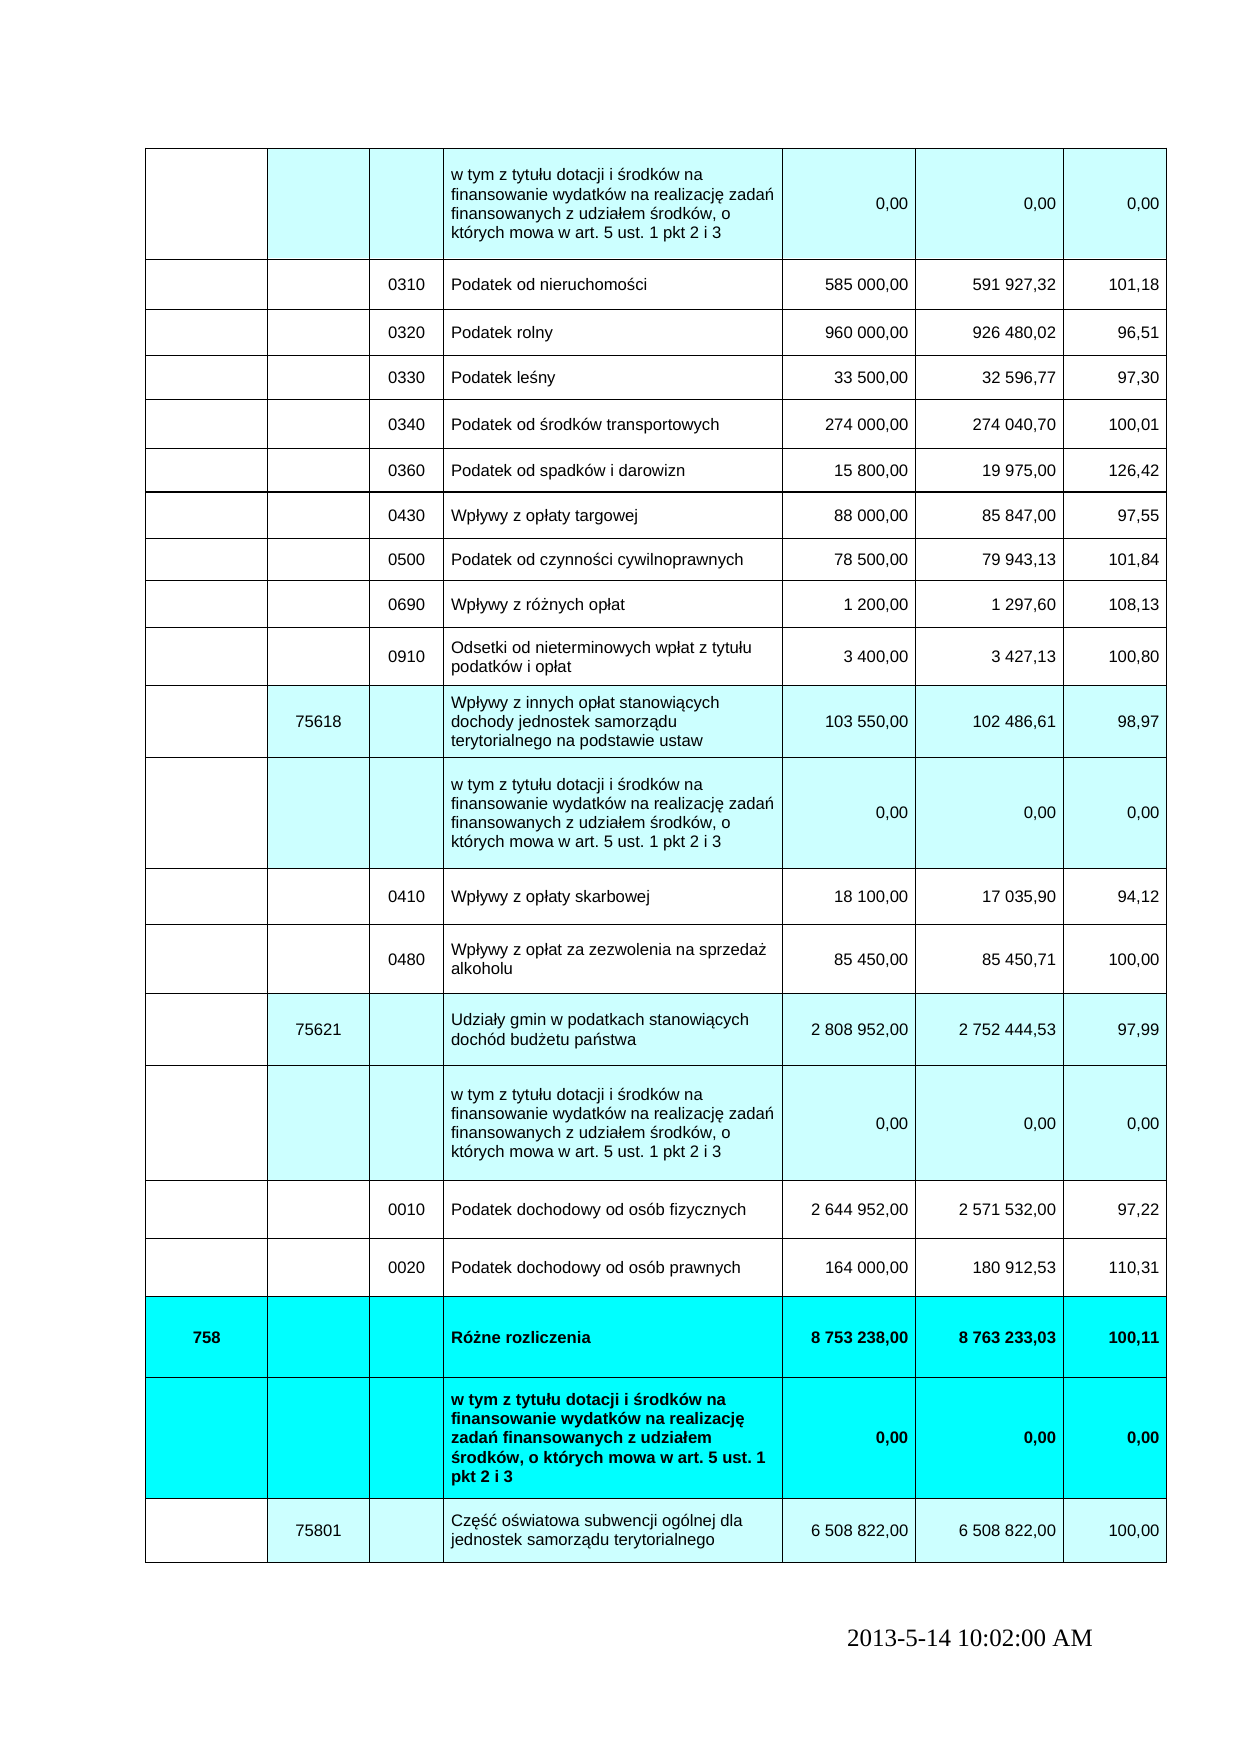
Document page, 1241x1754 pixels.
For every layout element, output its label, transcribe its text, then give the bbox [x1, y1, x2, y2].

table_cell w tym z tytułu dotacji i środków na finansowanie wydatków na realizację zadań finansowanych z udziałem środków, o których mowa w art. 5 ust. 1 pkt 2 i 3 [444, 149, 782, 258]
table_cell 85 450,00 [783, 925, 915, 993]
table_cell 8 753 238,00 [783, 1297, 915, 1377]
table_cell 0,00 [783, 758, 915, 868]
table_cell 0910 [370, 628, 443, 685]
table_cell Podatek rolny [444, 310, 782, 355]
table_cell w tym z tytułu dotacji i środków na finansowanie wydatków na realizację zadań finansowanych z udziałem środków, o których mowa w art. 5 ust. 1 pkt 2 i 3 [444, 758, 782, 868]
table_cell 88 000,00 [783, 493, 915, 538]
table_cell [146, 356, 267, 399]
table_cell 103 550,00 [783, 686, 915, 757]
table_cell [268, 869, 369, 924]
table_cell 0010 [370, 1181, 443, 1238]
table_cell 0,00 [1064, 1378, 1166, 1498]
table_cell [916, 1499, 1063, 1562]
table_cell [268, 1378, 369, 1498]
table_cell 1 297,60 [916, 581, 1063, 627]
table_cell Część oświatowa subwencji ogólnej dla jednostek samorządu terytorialnego [444, 1499, 782, 1562]
table_cell 0360 [370, 449, 443, 491]
table_cell [268, 1297, 369, 1377]
table_cell 0480 [370, 925, 443, 993]
table_cell 591 927,32 [916, 260, 1063, 308]
table_cell 758 [146, 1297, 267, 1377]
table_cell [268, 628, 369, 685]
table_cell Podatek od czynności cywilnoprawnych [444, 539, 782, 580]
table_cell [146, 994, 267, 1065]
table_cell 0410 [370, 869, 443, 924]
table_cell [146, 1181, 267, 1238]
table_cell 3 400,00 [783, 628, 915, 685]
table_cell 0,00 [783, 149, 915, 258]
table_cell 0,00 [916, 1066, 1063, 1180]
table_cell 0310 [370, 260, 443, 308]
table_cell 585 000,00 [783, 260, 915, 308]
table_cell [268, 1066, 369, 1180]
table_cell [146, 260, 267, 308]
table_cell w tym z tytułu dotacji i środków na finansowanie wydatków na realizację zadań finansowanych z udziałem środków, o których mowa w art. 5 ust. 1 pkt 2 i 3 [444, 1066, 782, 1180]
table_cell 75621 [268, 994, 369, 1065]
table_cell [146, 400, 267, 448]
table_cell 126,42 [1064, 449, 1166, 491]
table_cell 78 500,00 [783, 539, 915, 580]
table_cell [268, 539, 369, 580]
table_cell Wpływy z opłaty targowej [444, 493, 782, 538]
table_cell 2 644 952,00 [783, 1181, 915, 1238]
table_cell [268, 925, 369, 993]
table_cell [370, 758, 443, 868]
table_cell 75801 [268, 1499, 369, 1562]
table_cell [146, 628, 267, 685]
table_cell 19 975,00 [916, 449, 1063, 491]
table_cell [370, 686, 443, 757]
table_cell 110,31 [1064, 1239, 1166, 1296]
table_cell [146, 869, 267, 924]
table_cell [146, 149, 267, 258]
table_cell [370, 1378, 443, 1498]
table_cell 0020 [370, 1239, 443, 1296]
table_cell [146, 758, 267, 868]
table_cell [370, 149, 443, 258]
table_cell Udziały gmin w podatkach stanowiących dochód budżetu państwa [444, 994, 782, 1065]
table_cell 3 427,13 [916, 628, 1063, 685]
table_cell [268, 581, 369, 627]
table_cell Podatek dochodowy od osób prawnych [444, 1239, 782, 1296]
table_cell 102 486,61 [916, 686, 1063, 757]
table_cell 100,00 [1064, 925, 1166, 993]
table_cell 0320 [370, 310, 443, 355]
table_cell 926 480,02 [916, 310, 1063, 355]
table_cell [268, 1181, 369, 1238]
table_cell 94,12 [1064, 869, 1166, 924]
table_cell 274 000,00 [783, 400, 915, 448]
table_cell Podatek dochodowy od osób fizycznych [444, 1181, 782, 1238]
table_cell 100,01 [1064, 400, 1166, 448]
table_cell 0690 [370, 581, 443, 627]
table_cell [146, 581, 267, 627]
table_cell 96,51 [1064, 310, 1166, 355]
table_cell [370, 1499, 443, 1562]
table_cell 79 943,13 [916, 539, 1063, 580]
table_cell [146, 1378, 267, 1498]
table_cell 2 808 952,00 [783, 994, 915, 1065]
table_cell 101,84 [1064, 539, 1166, 580]
table_cell 0,00 [783, 1066, 915, 1180]
table_cell 0,00 [916, 758, 1063, 868]
table_cell 108,13 [1064, 581, 1166, 627]
table_cell 17 035,90 [916, 869, 1063, 924]
table_cell 0,00 [1064, 758, 1166, 868]
table_cell 180 912,53 [916, 1239, 1063, 1296]
table_cell 97,22 [1064, 1181, 1166, 1238]
table_cell 0,00 [783, 1378, 915, 1498]
table_cell 101,18 [1064, 260, 1166, 308]
table_cell [370, 1066, 443, 1180]
table_cell [146, 493, 267, 538]
table_cell [268, 400, 369, 448]
table_cell [370, 1297, 443, 1377]
table_cell [146, 1239, 267, 1296]
table_cell 97,30 [1064, 356, 1166, 399]
table_cell [268, 260, 369, 308]
table_cell [268, 758, 369, 868]
table_cell 97,99 [1064, 994, 1166, 1065]
table_cell 0330 [370, 356, 443, 399]
table_cell 85 847,00 [916, 493, 1063, 538]
table_cell 0,00 [1064, 149, 1166, 258]
table_cell 0500 [370, 539, 443, 580]
table_cell 960 000,00 [783, 310, 915, 355]
table_cell 164 000,00 [783, 1239, 915, 1296]
table_cell Wpływy z opłaty skarbowej [444, 869, 782, 924]
table_cell Odsetki od nieterminowych wpłat z tytułu podatków i opłat [444, 628, 782, 685]
table_cell Wpływy z innych opłat stanowiących dochody jednostek samorządu terytorialnego na podstawie ustaw [444, 686, 782, 757]
table_cell [146, 539, 267, 580]
table_cell [268, 356, 369, 399]
table_cell Wpływy z opłat za zezwolenia na sprzedaż alkoholu [444, 925, 782, 993]
table_cell 0,00 [1064, 1066, 1166, 1180]
table_cell Podatek od środków transportowych [444, 400, 782, 448]
table_cell 32 596,77 [916, 356, 1063, 399]
table_cell Podatek leśny [444, 356, 782, 399]
table_cell 2 571 532,00 [916, 1181, 1063, 1238]
table_cell 274 040,70 [916, 400, 1063, 448]
table_cell Podatek od nieruchomości [444, 260, 782, 308]
table_cell 0430 [370, 493, 443, 538]
table_cell w tym z tytułu dotacji i środków na finansowanie wydatków na realizację zadań finansowanych z udziałem środków, o których mowa w art. 5 ust. 1 pkt 2 i 3 [444, 1378, 782, 1498]
table_cell 0340 [370, 400, 443, 448]
table_cell [146, 449, 267, 491]
table_cell 0,00 [916, 149, 1063, 258]
table_cell [268, 310, 369, 355]
table_cell Wpływy z różnych opłat [444, 581, 782, 627]
table_cell 75618 [268, 686, 369, 757]
table_cell 8 763 233,03 [916, 1297, 1063, 1377]
table_cell [370, 994, 443, 1065]
table_cell [268, 493, 369, 538]
table_cell [146, 1066, 267, 1180]
table_cell 18 100,00 [783, 869, 915, 924]
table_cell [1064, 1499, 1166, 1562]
table_cell 0,00 [916, 1378, 1063, 1498]
table_cell [268, 1239, 369, 1296]
table_cell 97,55 [1064, 493, 1166, 538]
table_cell 85 450,71 [916, 925, 1063, 993]
table_cell 98,97 [1064, 686, 1166, 757]
table_cell [146, 1499, 267, 1562]
table_cell [146, 686, 267, 757]
table_cell [146, 925, 267, 993]
table_cell 100,11 [1064, 1297, 1166, 1377]
table_cell 2 752 444,53 [916, 994, 1063, 1065]
table_cell 15 800,00 [783, 449, 915, 491]
table_cell [268, 149, 369, 258]
table_cell 1 200,00 [783, 581, 915, 627]
table_cell Podatek od spadków i darowizn [444, 449, 782, 491]
table_cell [268, 449, 369, 491]
table_cell 100,80 [1064, 628, 1166, 685]
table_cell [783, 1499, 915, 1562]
table_cell Różne rozliczenia [444, 1297, 782, 1377]
table_cell 33 500,00 [783, 356, 915, 399]
table_cell [146, 310, 267, 355]
